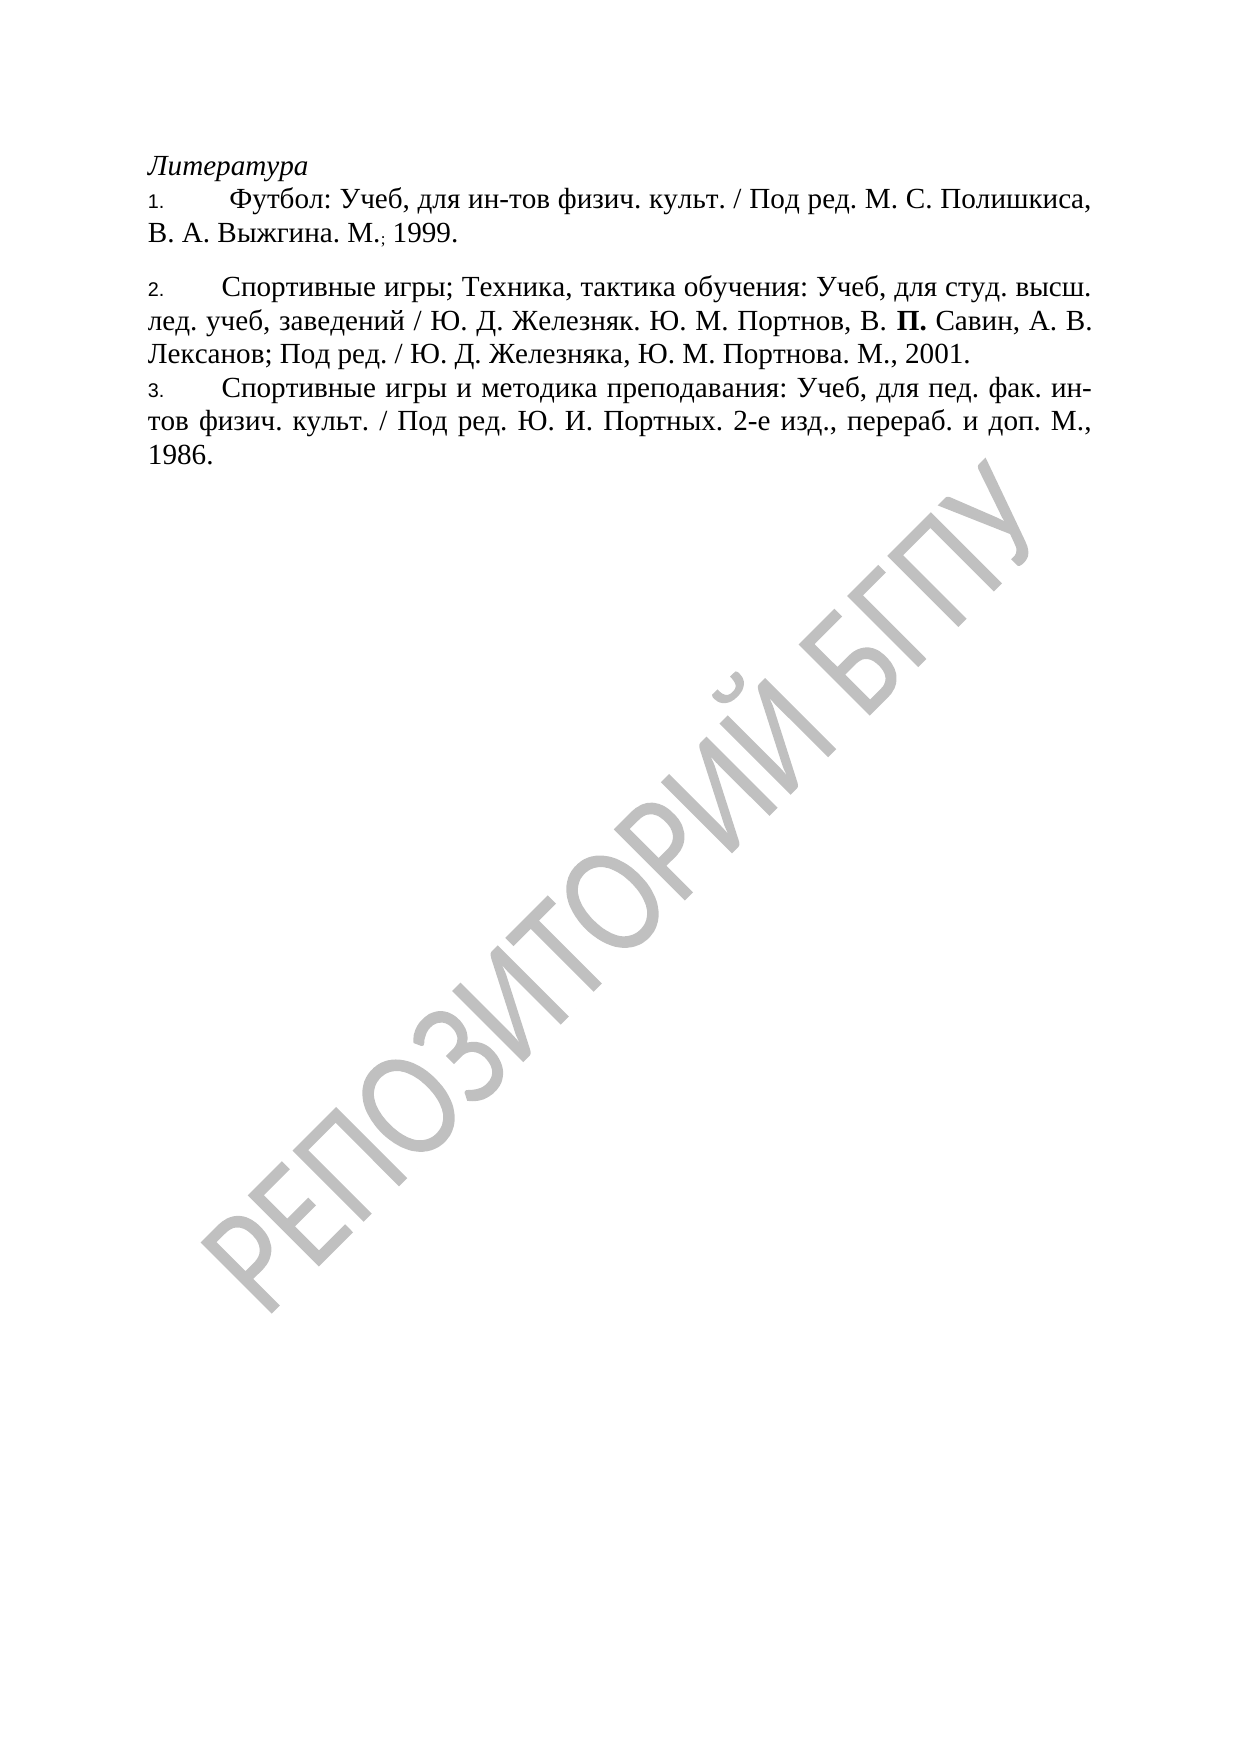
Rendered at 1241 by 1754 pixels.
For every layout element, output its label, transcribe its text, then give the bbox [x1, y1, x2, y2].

list Спортивные игры; Техника, тактика обучения: Учеб, для студ. высш. лед. учеб, заведений / Ю. Д. Железняк. Ю. М. Портнов, В. П. Савин, А. В. Лексанов; Под ред. / Ю. Д. Железняка, Ю. М. Портнова. М., 2001. [148, 269, 1093, 370]
list Футбол: Учеб, для ин-тов физич. культ. / Под ред. М. С. Полишкиса, В. А. Выжгина. М.; 1999. [148, 181, 1093, 248]
text Литература [148, 148, 1093, 181]
list Спортивные игры и методика преподавания: Учеб, для пед. фак. ин-тов физич. культ. / Под ред. Ю. И. Портных. 2-е изд., перераб. и доп. М., 1986. [148, 370, 1093, 470]
